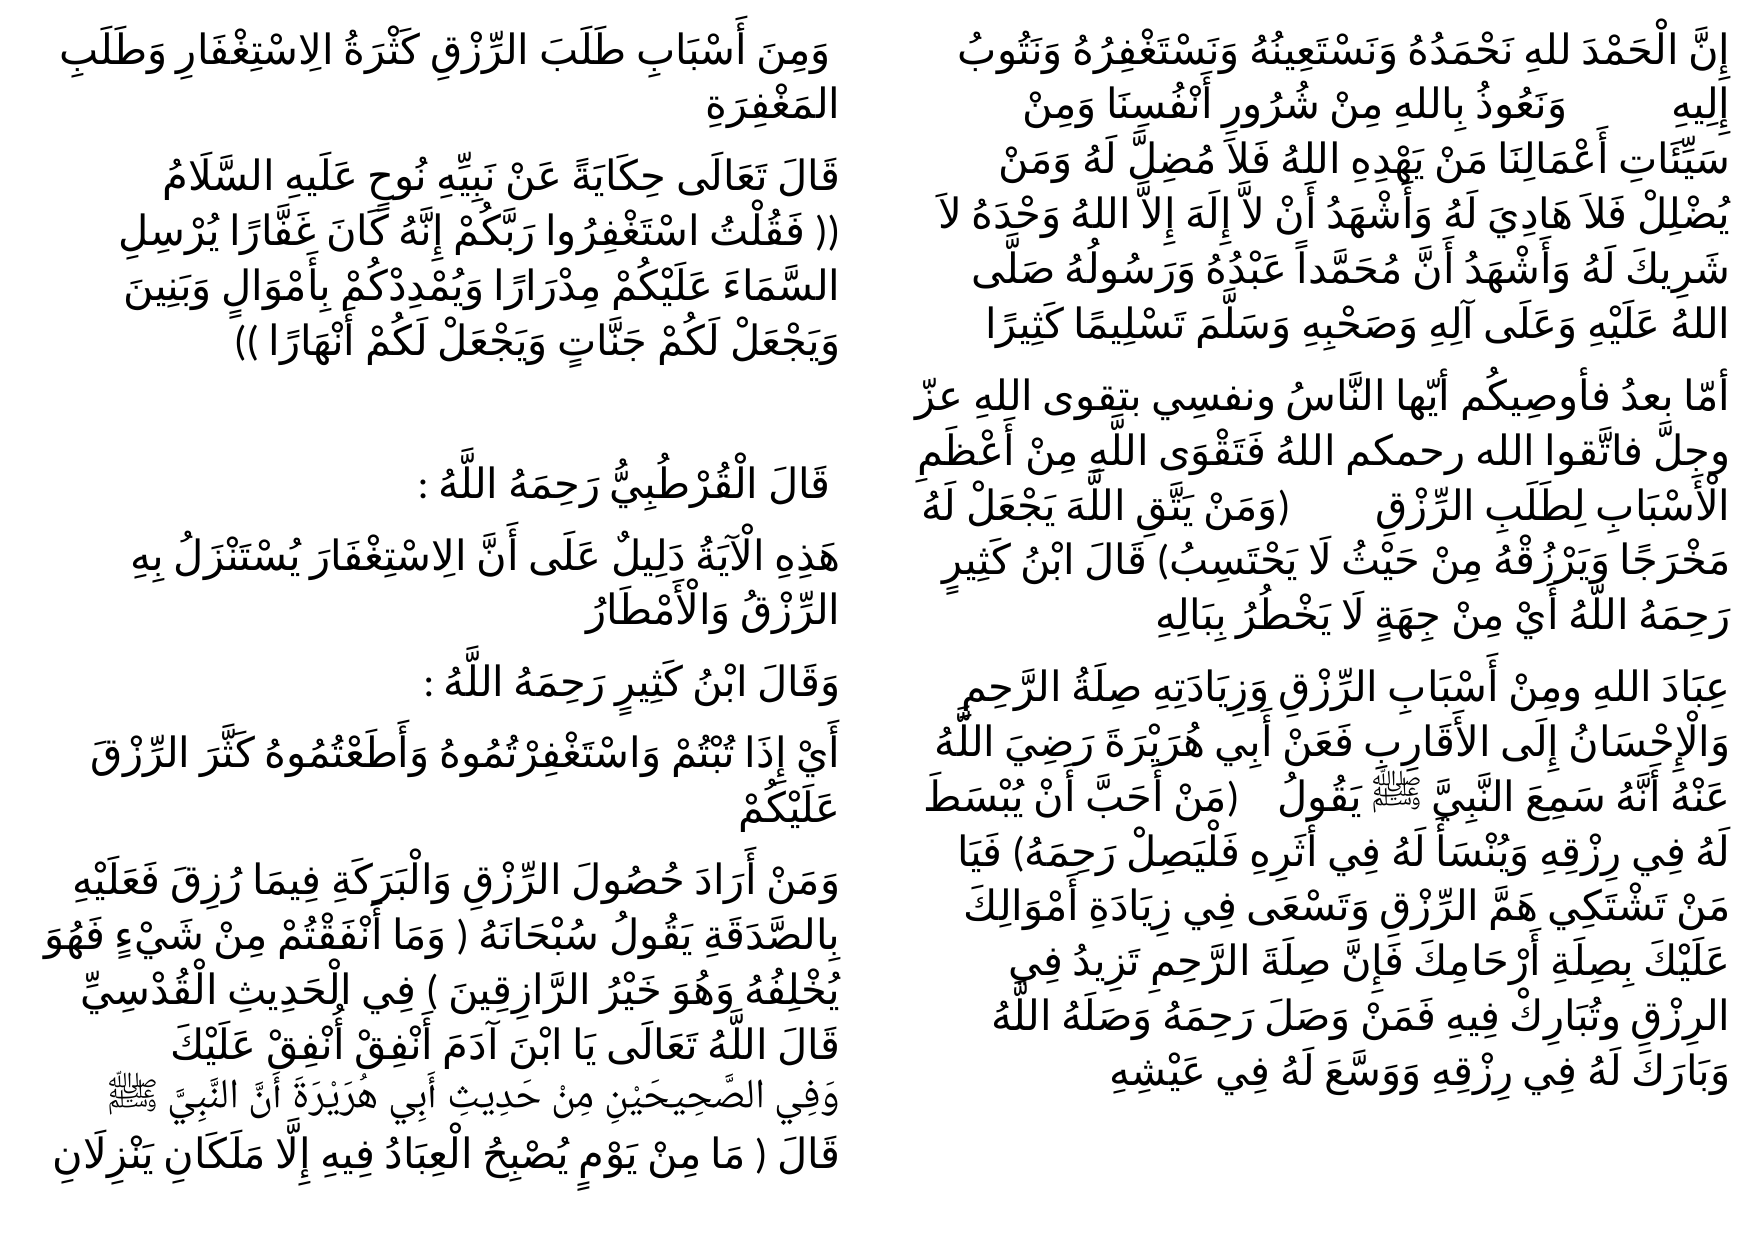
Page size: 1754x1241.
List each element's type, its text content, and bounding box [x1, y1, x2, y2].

text إِنَّ الْحَمْدَ للهِ نَحْمَدُهُ وَنَسْتَعِينُهُ وَنَسْتَغْفِرُهُ وَنَتُوبُ إِلِيهِ وَنَعُوذُ بِاللهِ مِنْ شُرُورِ أَنْفُسِنَا وَمِنْ سَيِّئَاتِ أَعْمَالِنَا مَنْ يَهْدِهِ اللهُ فَلاَ مُضِلَّ لَهُ وَمَنْ يُضْلِلْ فَلاَ هَادِيَ لَهُ وَأَشْهَدُ أَنْ لاَّ إِلَهَ إِلاَّ اللهُ وَحْدَهُ لاَ شَرِيكَ لَهُ وَأَشْهَدُ أَنَّ مُحَمَّداً عَبْدُهُ وَرَسُولُهُ صَلَّى اللهُ عَلَيْهِ وَعَلَى آلِهِ وَصَحْبِهِ وَسَلَّمَ تَسْلِيمًا كَثِيرًا [914, 24, 1730, 349]
text وَقَالَ ابْنُ كَثِيرٍ رَحِمَهُ اللَّهُ : [24, 656, 840, 707]
text أمّا بعدُ فأوصِيكُم أيّها النَّاسُ ونفسِي بتقوى اللهِ عزّ وجلَّ فاتَّقوا الله رحمكم اللهُ فَتَقْوَى اللَّهِ مِنْ أَعْظَمِ الْأَسْبَابِ لِطَلَبِ الرِّزْقِ (وَمَنْ يَتَّقِ اللَّهَ يَجْعَلْ لَهُ مَخْرَجًا وَيَرْزُقْهُ مِنْ حَيْثُ لَا يَحْتَسِبُ) قَالَ ابْنُ كَثِيرٍ رَحِمَهُ اللَّهُ أَيْ مِنْ جِهَةٍ لَا يَخْطُرُ بِبَالِهِ [914, 370, 1730, 640]
text قَالَ تَعَالَى حِكَايَةً عَنْ نَبِيِّهِ نُوحٍ عَلَيهِ السَّلَامُ (( فَقُلْتُ اسْتَغْفِرُوا رَبَّكُمْ إِنَّهُ كَانَ غَفَّارًا يُرْسِلِ السَّمَاءَ عَلَيْكُمْ مِدْرَارًا وَيُمْدِدْكُمْ بِأَمْوَالٍ وَبَنِينَ وَيَجْعَلْ لَكُمْ جَنَّاتٍ وَيَجْعَلْ لَكُمْ أَنْهَارًا )) [24, 150, 840, 366]
text وَمِنَ أَسْبَابِ طَلَبَ الرِّزْقِ كَثْرَةُ الِاسْتِغْفَارِ وَطَلَبِ المَغْفِرَةِ [24, 24, 840, 129]
text أَيْ إِذَا تُبْتُمْ وَاسْتَغْفِرْتُمُوهُ وَأَطَعْتُمُوهُ كَثَّرَ الرِّزْقَ عَلَيْكُمْ [24, 727, 840, 833]
text عِبَادَ اللهِ ومِنْ أَسْبَابِ الرِّزْقِ وَزِيَادَتِهِ صِلَةُ الرَّحِمِ وَالْإِحْسَانُ إِلَى الأَقَارِبِ فَعَنْ أَبِي هُرَيْرَةَ رَضِيَ اللَّهُ عَنْهُ أَنَّهُ سَمِعَ النَّبِيَّ ﷺ يَقُولُ (مَنْ أَحَبَّ أَنْ يُبْسَطَ لَهُ فِي رِزْقِهِ وَيُنْسَأَ لَهُ فِي أَثَرِهِ فَلْيَصِلْ رَحِمَهُ) فَيَا مَنْ تَشْتَكِي هَمَّ الرِّزْقِ وَتَسْعَى فِي زِيَادَةِ أَمْوَالِكَ عَلَيْكَ بِصِلَةِ أَرْحَامِكَ فَإِنَّ صِلَةَ الرَّحِمِ تَزِيدُ فِي الرِزْقِ وتُبَارِكْ فِيهِ فَمَنْ وَصَلَ رَحِمَهُ وَصَلَهُ اللَّهُ وَبَارَكَ لَهُ فِي رِزْقِهِ وَوَسَّعَ لَهُ فِي عَيْشِهِ [914, 661, 1730, 1096]
text قَالَ الْقُرْطُبِيُّ رَحِمَهُ اللَّهُ : [24, 458, 840, 509]
text هَذِهِ الْآيَةُ دَلِيلٌ عَلَى أَنَّ الِاسْتِغْفَارَ يُسْتَنْزَلُ بِهِ الرِّزْقُ وَالْأَمْطَارُ [24, 529, 840, 635]
